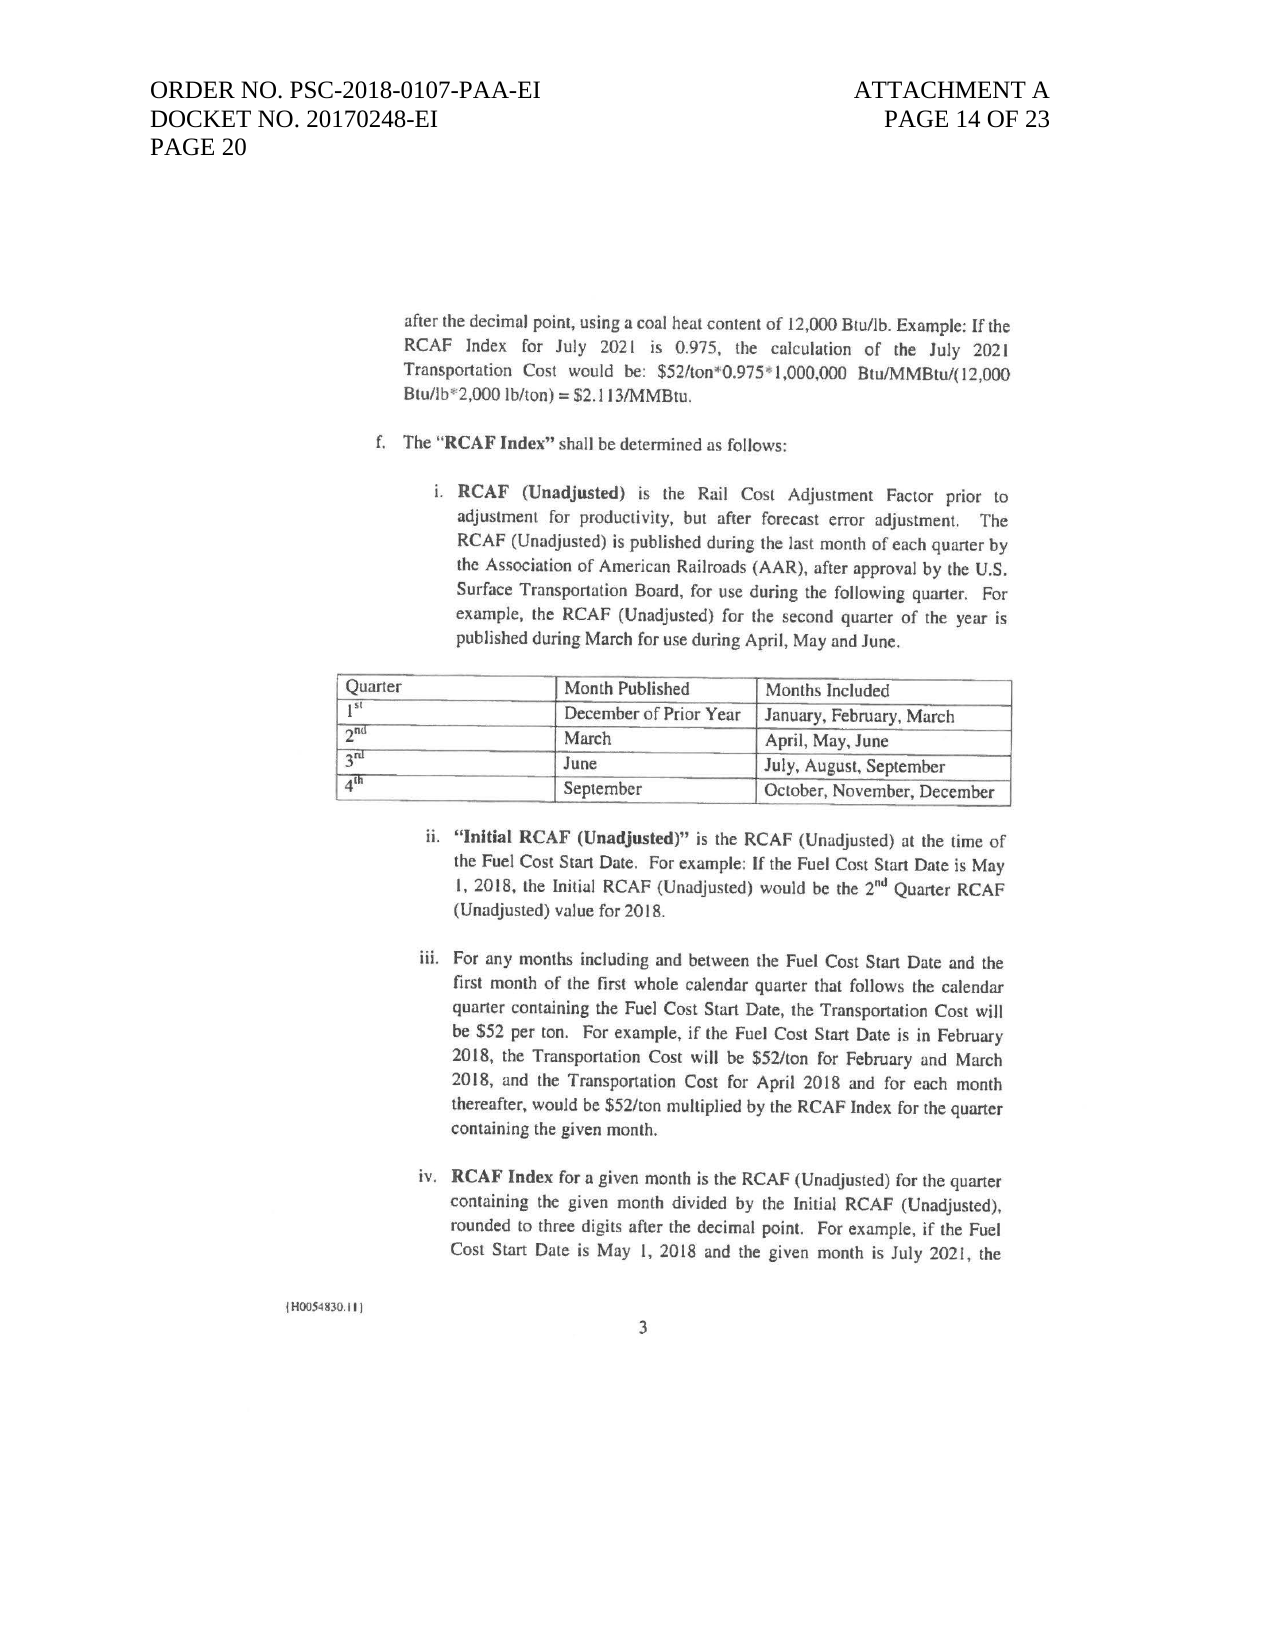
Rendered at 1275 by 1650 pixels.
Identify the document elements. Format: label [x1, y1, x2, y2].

picture [150, 190, 1125, 1453]
